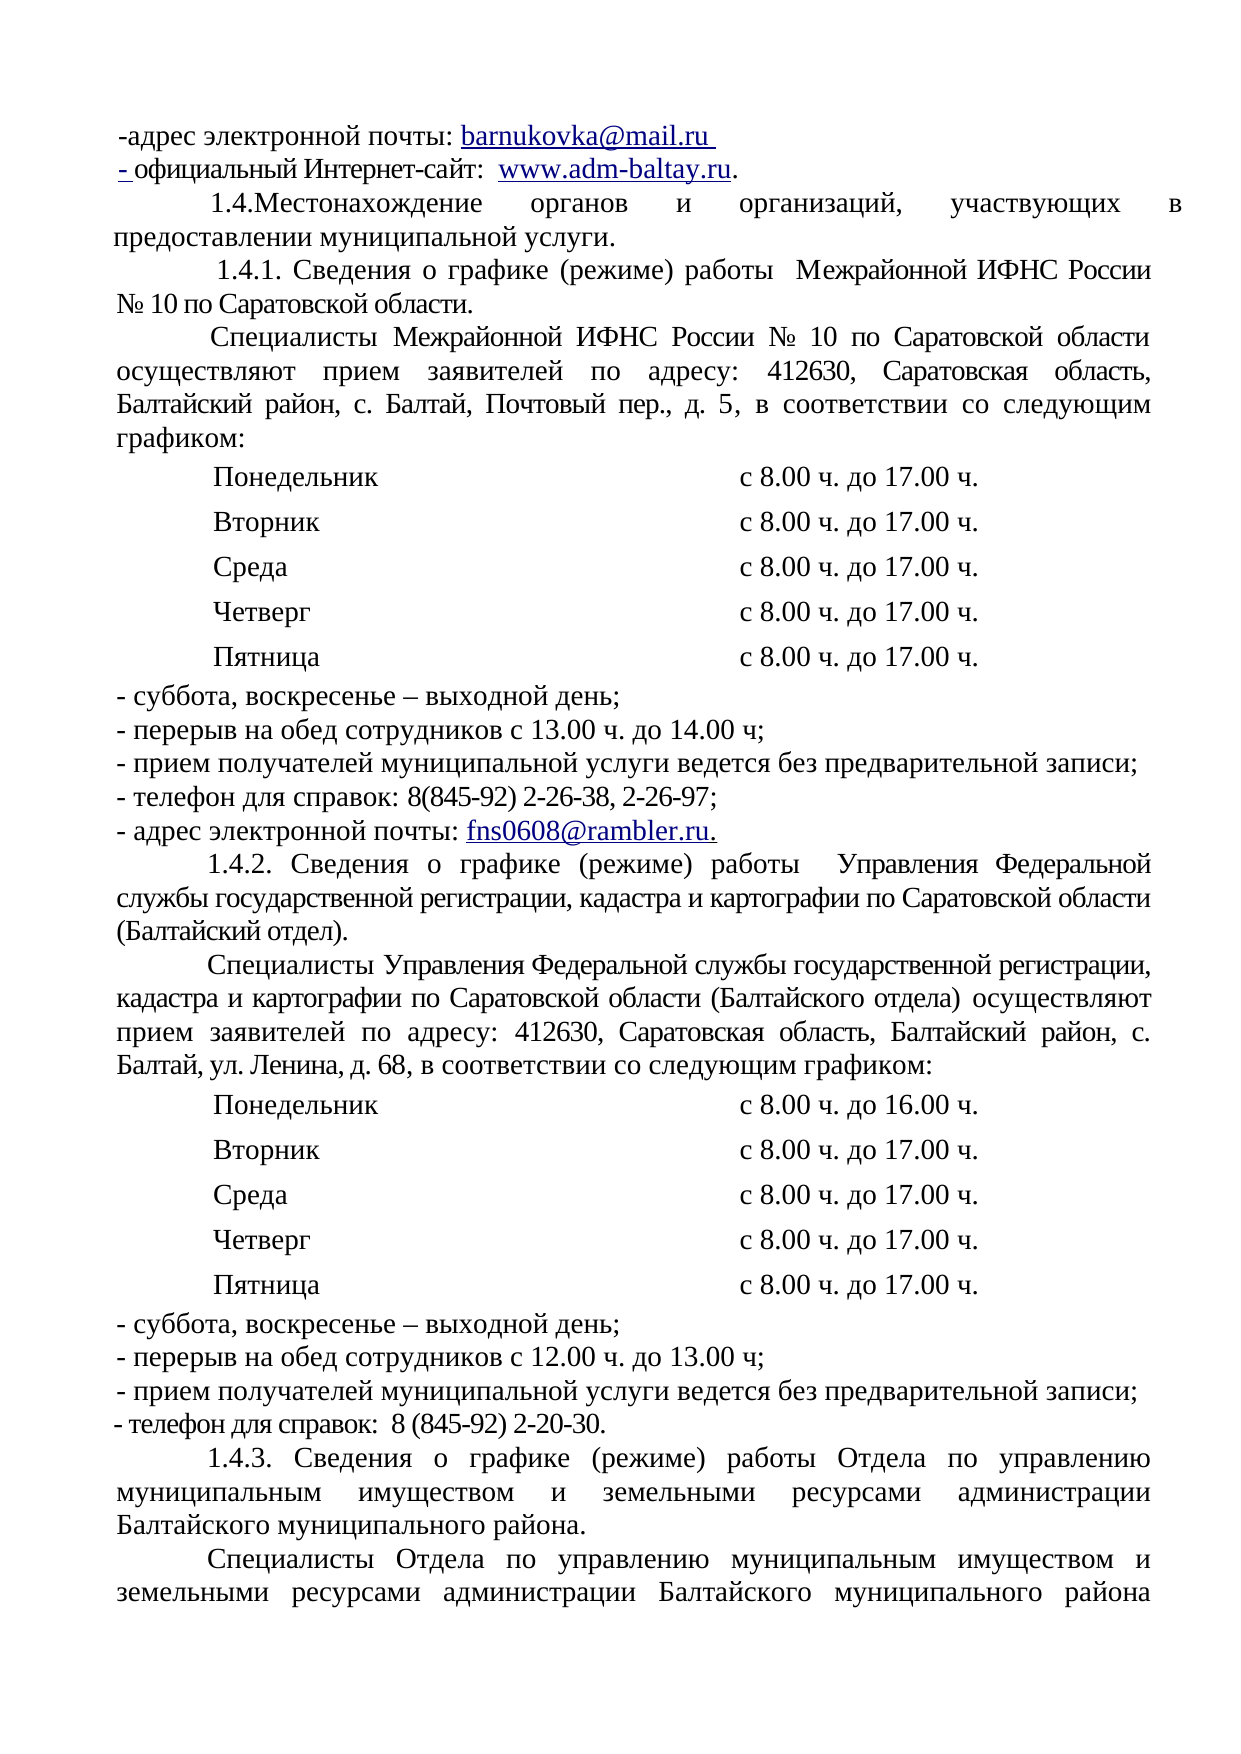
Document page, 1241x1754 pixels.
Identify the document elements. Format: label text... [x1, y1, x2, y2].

table_cell с 8.00 ч. до 17.00 ч. [704, 499, 1230, 543]
table_cell Среда [177, 544, 703, 588]
text Специалисты Межрайонной ИФНС России № 10 по Саратовской области осуществляют прием заявителей по адресу: 412630, Саратовская область, Балтайский район, с. Балтай, Почтовый пер., д. 5, в соответствии со следующим графиком: [116, 319, 1152, 453]
text - адрес электронной почты: fns0608@rambler.ru. [116, 813, 1152, 846]
text 1.4.2. Сведения о графике (режиме) работы Управления Федеральной службы государственной регистрации, кадастра и картографии по Саратовской области (Балтайский отдел). [116, 846, 1152, 947]
text - прием получателей муниципальной услуги ведется без предварительной записи; [116, 746, 1152, 779]
table_cell Пятница [177, 634, 703, 678]
table_cell с 8.00 ч. до 17.00 ч. [704, 1261, 1230, 1306]
table_cell Пятница [177, 1261, 703, 1306]
table_cell Вторник [177, 499, 703, 543]
text - суббота, воскресенье – выходной день; [116, 678, 1152, 712]
text 1.4.3. Сведения о графике (режиме) работы Отдела по управлению муниципальным имуществом и земельными ресурсами администрации Балтайского муниципального района. [116, 1440, 1152, 1541]
table_cell Четверг [177, 589, 703, 633]
text - суббота, воскресенье – выходной день; [116, 1306, 1152, 1339]
text - официальный Интернет-сайт: www.adm-baltay.ru. [118, 152, 1152, 185]
table_header с 8.00 ч. до 17.00 ч. [704, 454, 1230, 498]
text 1.4.Местонахождение органов и организаций, участвующих в предоставлении муниципальной услуги. [113, 185, 1183, 252]
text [116, 1541, 1152, 1608]
table_cell с 8.00 ч. до 17.00 ч. [704, 1126, 1230, 1171]
text - телефон для справок: 8 (845-92) 2-20-30. [113, 1407, 1183, 1440]
table_cell с 8.00 ч. до 17.00 ч. [704, 634, 1230, 678]
text - прием получателей муниципальной услуги ведется без предварительной записи; [116, 1373, 1152, 1407]
text - перерыв на обед сотрудников с 13.00 ч. до 14.00 ч; [116, 712, 1152, 746]
table_header с 8.00 ч. до 16.00 ч. [704, 1081, 1230, 1126]
text Специалисты Управления Федеральной службы государственной регистрации, кадастра и картографии по Саратовской области (Балтайского отдела) осуществляют прием заявителей по адресу: 412630, Саратовская область, Балтайский район, с. Балтай, ул. Ленина, д. 68, в соответствии со следующим графиком: [116, 947, 1152, 1081]
table_cell Четверг [177, 1216, 703, 1261]
table_cell с 8.00 ч. до 17.00 ч. [704, 589, 1230, 633]
table_cell Вторник [177, 1126, 703, 1171]
text - телефон для справок: 8(845-92) 2-26-38, 2-26-97; [116, 779, 1152, 813]
text - перерыв на обед сотрудников с 12.00 ч. до 13.00 ч; [116, 1339, 1152, 1373]
text -адрес электронной почты: barnukovka@mail.ru [118, 118, 1152, 152]
table_cell с 8.00 ч. до 17.00 ч. [704, 1171, 1230, 1216]
text 1.4.1. Сведения о графике (режиме) работы Межрайонной ИФНС России № 10 по Саратовской области. [116, 252, 1152, 319]
table_header Понедельник [177, 454, 703, 498]
table_cell с 8.00 ч. до 17.00 ч. [704, 544, 1230, 588]
table_cell с 8.00 ч. до 17.00 ч. [704, 1216, 1230, 1261]
table_cell Среда [177, 1171, 703, 1216]
table_header Понедельник [177, 1081, 703, 1126]
